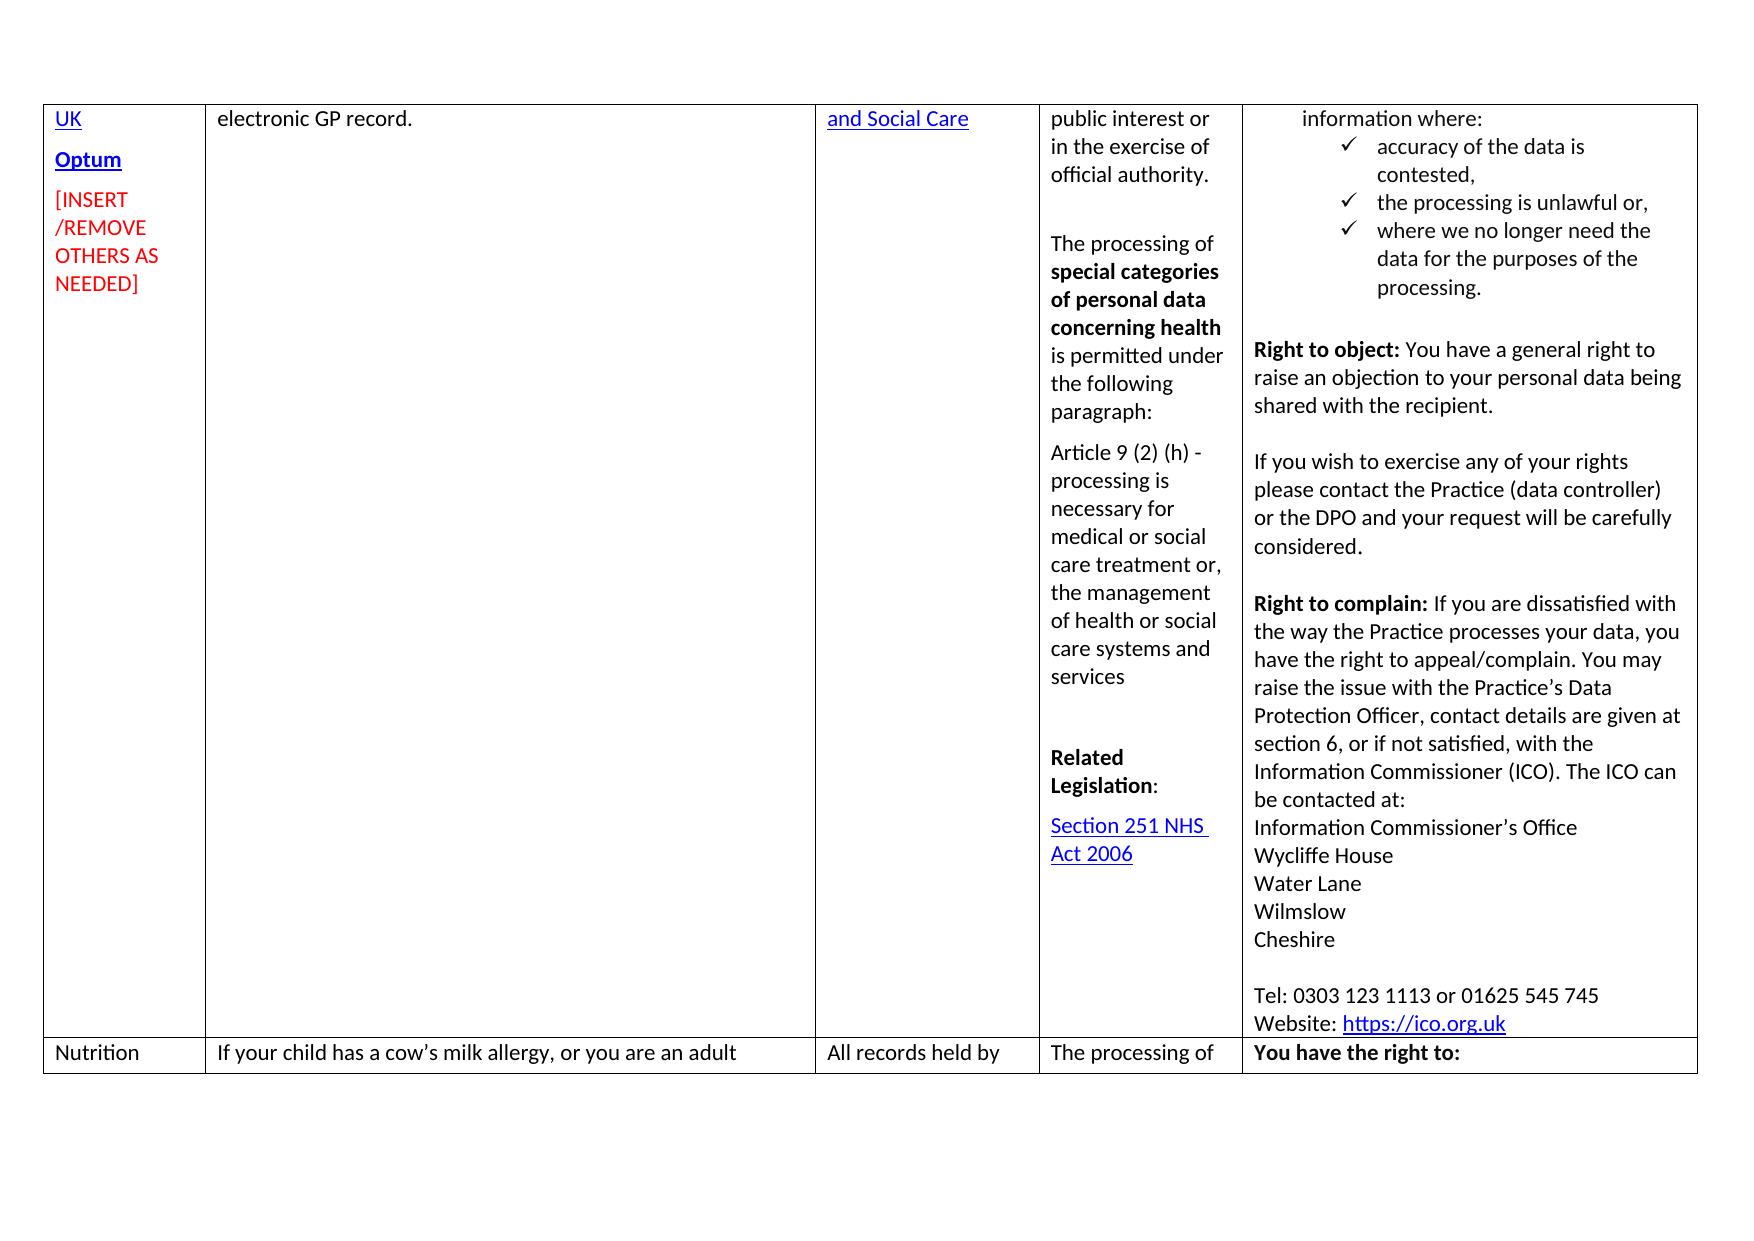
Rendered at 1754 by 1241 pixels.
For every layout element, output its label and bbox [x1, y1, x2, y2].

table_cell [1243, 105, 1697, 1037]
table_cell [206, 105, 815, 1037]
table_cell [44, 105, 205, 1037]
table_cell [816, 105, 1039, 1037]
table_cell [44, 1038, 205, 1072]
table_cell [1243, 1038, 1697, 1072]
table_cell [816, 1038, 1039, 1072]
table_cell [1040, 105, 1242, 1037]
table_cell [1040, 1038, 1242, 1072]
table_cell [206, 1038, 815, 1072]
